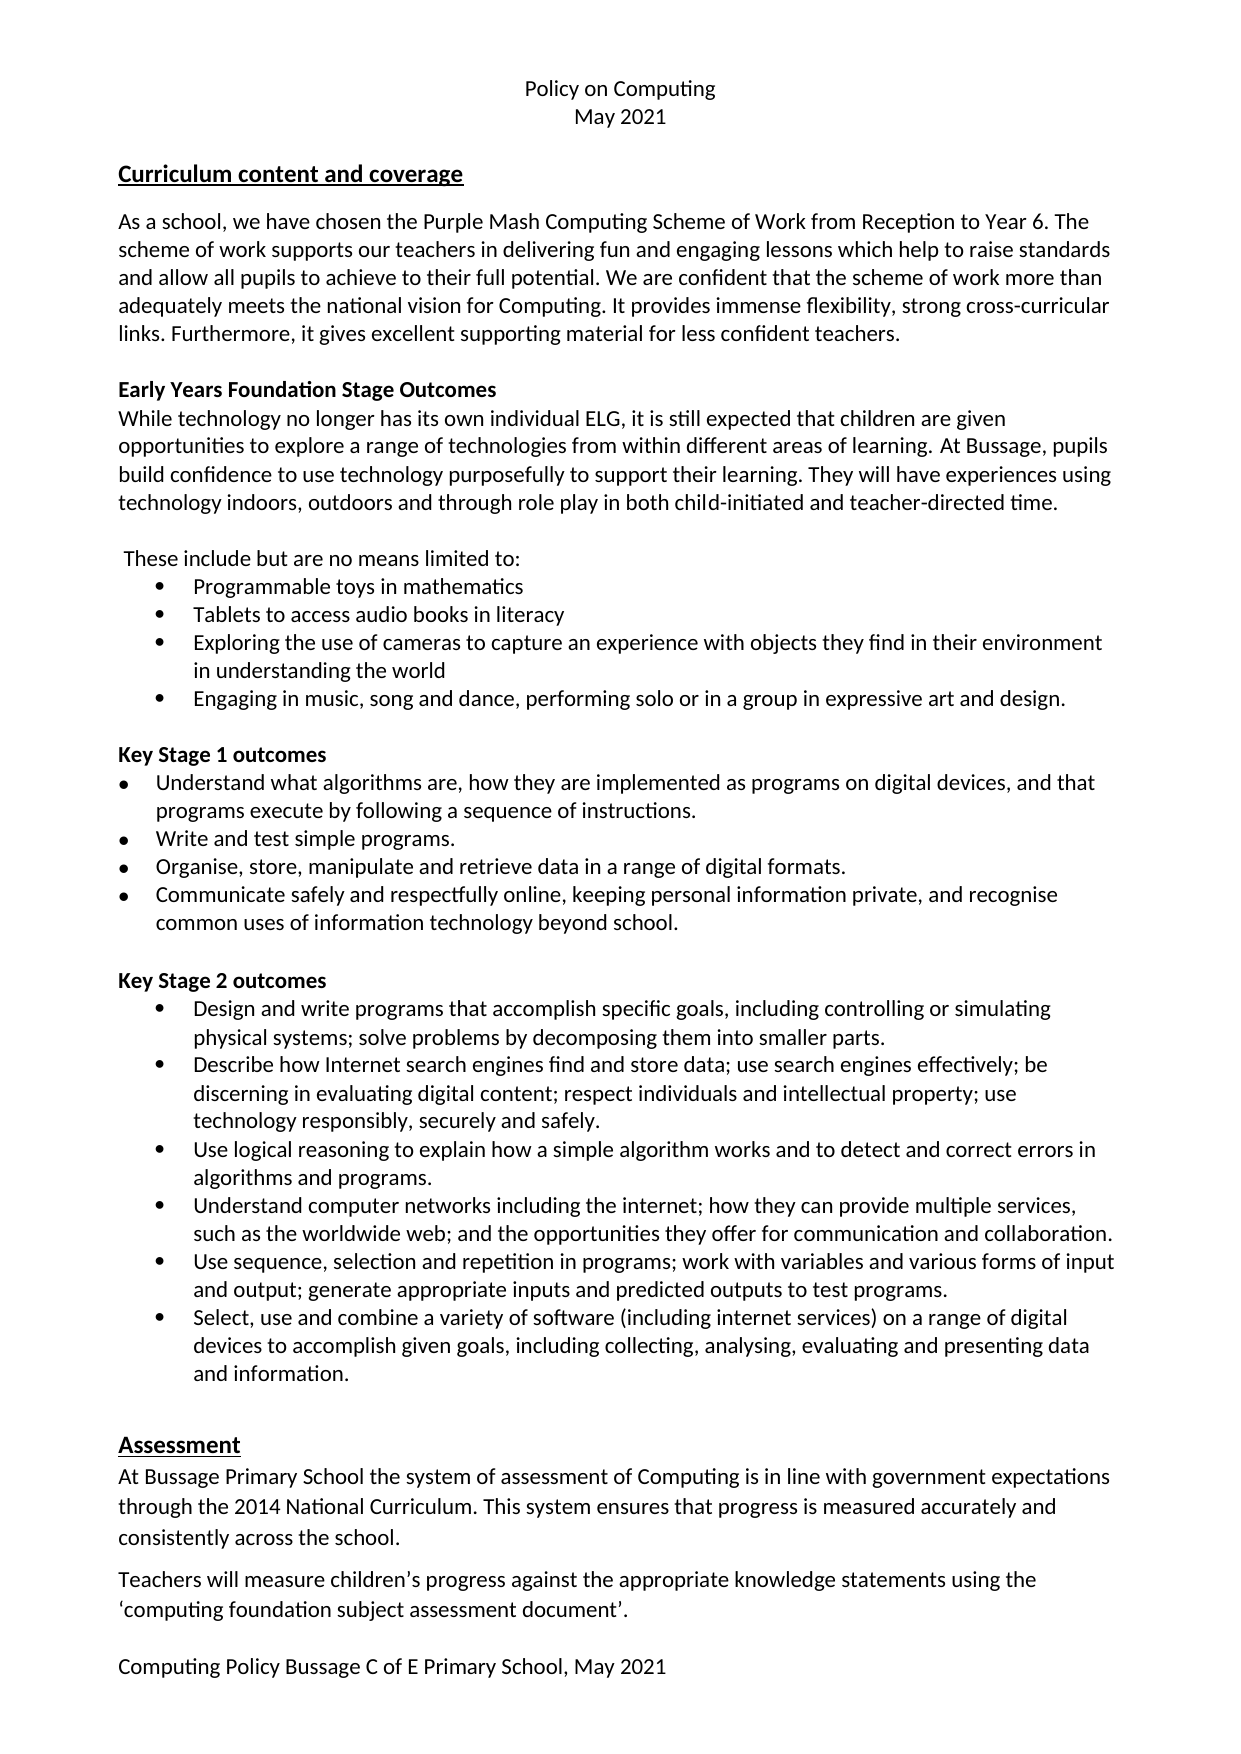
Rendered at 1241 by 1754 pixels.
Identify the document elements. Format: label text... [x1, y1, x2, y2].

text Key Stage 1 outcomes [118, 740, 1122, 768]
list Tablets to access audio books in literacy [156, 600, 1122, 628]
text Early Years Foundation Stage Outcomes [118, 376, 1122, 404]
text Key Stage 2 outcomes [118, 967, 1122, 994]
list Understand what algorithms are, how they are implemented as programs on digital devices, and that programs execute by following a sequence of instructions. [118, 768, 1122, 824]
list Organise, store, manipulate and retrieve data in a range of digital formats. [118, 852, 1122, 880]
list Design and write programs that accomplish specific goals, including controlling or simulating physical systems; solve problems by decomposing them into smaller parts. [156, 994, 1122, 1051]
text Assessment At Bussage Primary School the system of assessment of Computing is in line with government expectations through the 2014 National Curriculum. This system ensures that progress is measured accurately and consistently across the school. [118, 1429, 1122, 1551]
list Use sequence, selection and repetition in programs; work with variables and various forms of input and output; generate appropriate inputs and predicted outputs to test programs. [156, 1247, 1122, 1303]
list Write and test simple programs. [118, 824, 1122, 852]
text While technology no longer has its own individual ELG, it is still expected that children are given opportunities to explore a range of technologies from within different areas of learning. At Bussage, pupils build confidence to use technology purposefully to support their learning. They will have experiences using technology indoors, outdoors and through role play in both child-initiated and teacher-directed time. [118, 404, 1122, 516]
list Understand computer networks including the internet; how they can provide multiple services, such as the worldwide web; and the opportunities they offer for communication and collaboration. [156, 1191, 1122, 1247]
list Engaging in music, song and dance, performing solo or in a group in expressive art and design. [156, 684, 1122, 712]
text As a school, we have chosen the Purple Mash Computing Scheme of Work from Reception to Year 6. The scheme of work supports our teachers in delivering fun and engaging lessons which help to raise standards and allow all pupils to achieve to their full potential. We are confident that the scheme of work more than adequately meets the national vision for Computing. It provides immense flexibility, strong cross-curricular links. Furthermore, it gives excellent supporting material for less confident teachers. [118, 207, 1122, 348]
list Exploring the use of cameras to capture an experience with objects they find in their environment in understanding the world [156, 628, 1122, 684]
list Programmable toys in mathematics [156, 572, 1122, 600]
text These include but are no means limited to: [118, 544, 1122, 572]
text Teachers will measure children’s progress against the appropriate knowledge statements using the ‘computing foundation subject assessment document’. [118, 1565, 1122, 1624]
text Curriculum content and coverage [118, 158, 1122, 188]
list Use logical reasoning to explain how a simple algorithm works and to detect and correct errors in algorithms and programs. [156, 1135, 1122, 1191]
list Communicate safely and respectfully online, keeping personal information private, and recognise common uses of information technology beyond school. [118, 880, 1122, 936]
list Describe how Internet search engines find and store data; use search engines effectively; be discerning in evaluating digital content; respect individuals and intellectual property; use technology responsibly, securely and safely. [156, 1051, 1122, 1135]
list Select, use and combine a variety of software (including internet services) on a range of digital devices to accomplish given goals, including collecting, analysing, evaluating and presenting data and information. [156, 1303, 1122, 1387]
